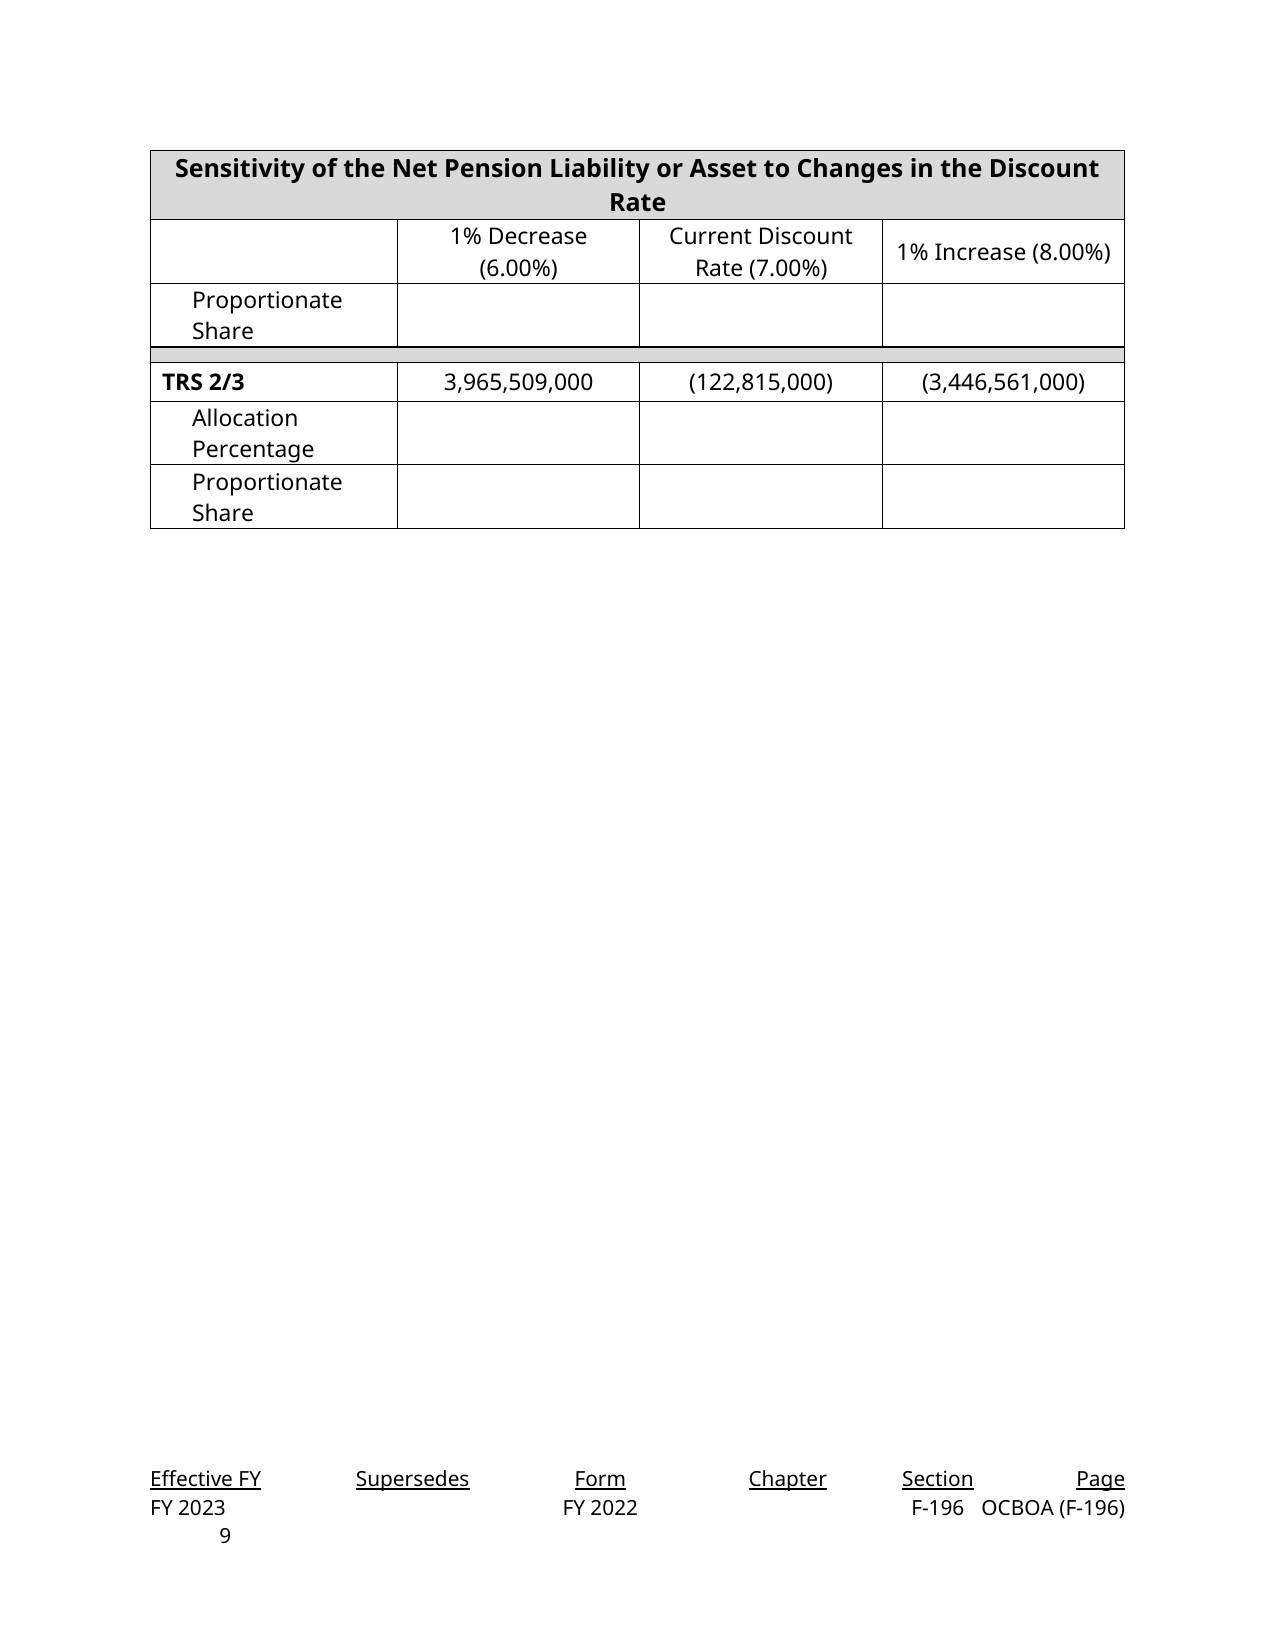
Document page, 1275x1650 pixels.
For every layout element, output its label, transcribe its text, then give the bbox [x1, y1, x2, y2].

table_cell [883, 402, 1124, 464]
table_cell [151, 220, 397, 283]
table_cell [398, 465, 639, 528]
table_cell [883, 284, 1124, 346]
table_cell Proportionate Share [151, 284, 397, 346]
table_cell [398, 284, 639, 346]
table_cell 1% Decrease (6.00%) [398, 220, 639, 283]
table_cell Allocation Percentage [151, 402, 397, 464]
table_cell (122,815,000) [640, 363, 882, 401]
table_cell [398, 402, 639, 464]
table_cell [640, 465, 882, 528]
table_cell Current Discount Rate (7.00%) [640, 220, 882, 283]
table_cell [151, 348, 1124, 362]
table_cell Proportionate Share [151, 465, 397, 528]
table_cell 3,965,509,000 [398, 363, 639, 401]
table_cell [883, 465, 1124, 528]
table_cell (3,446,561,000) [883, 363, 1124, 401]
table_cell TRS 2/3 [151, 363, 397, 401]
table_cell [640, 402, 882, 464]
table_header Sensitivity of the Net Pension Liability or Asset to Changes in the Discount Rate [151, 151, 1124, 219]
table_cell [640, 284, 882, 346]
table_cell 1% Increase (8.00%) [883, 220, 1124, 283]
